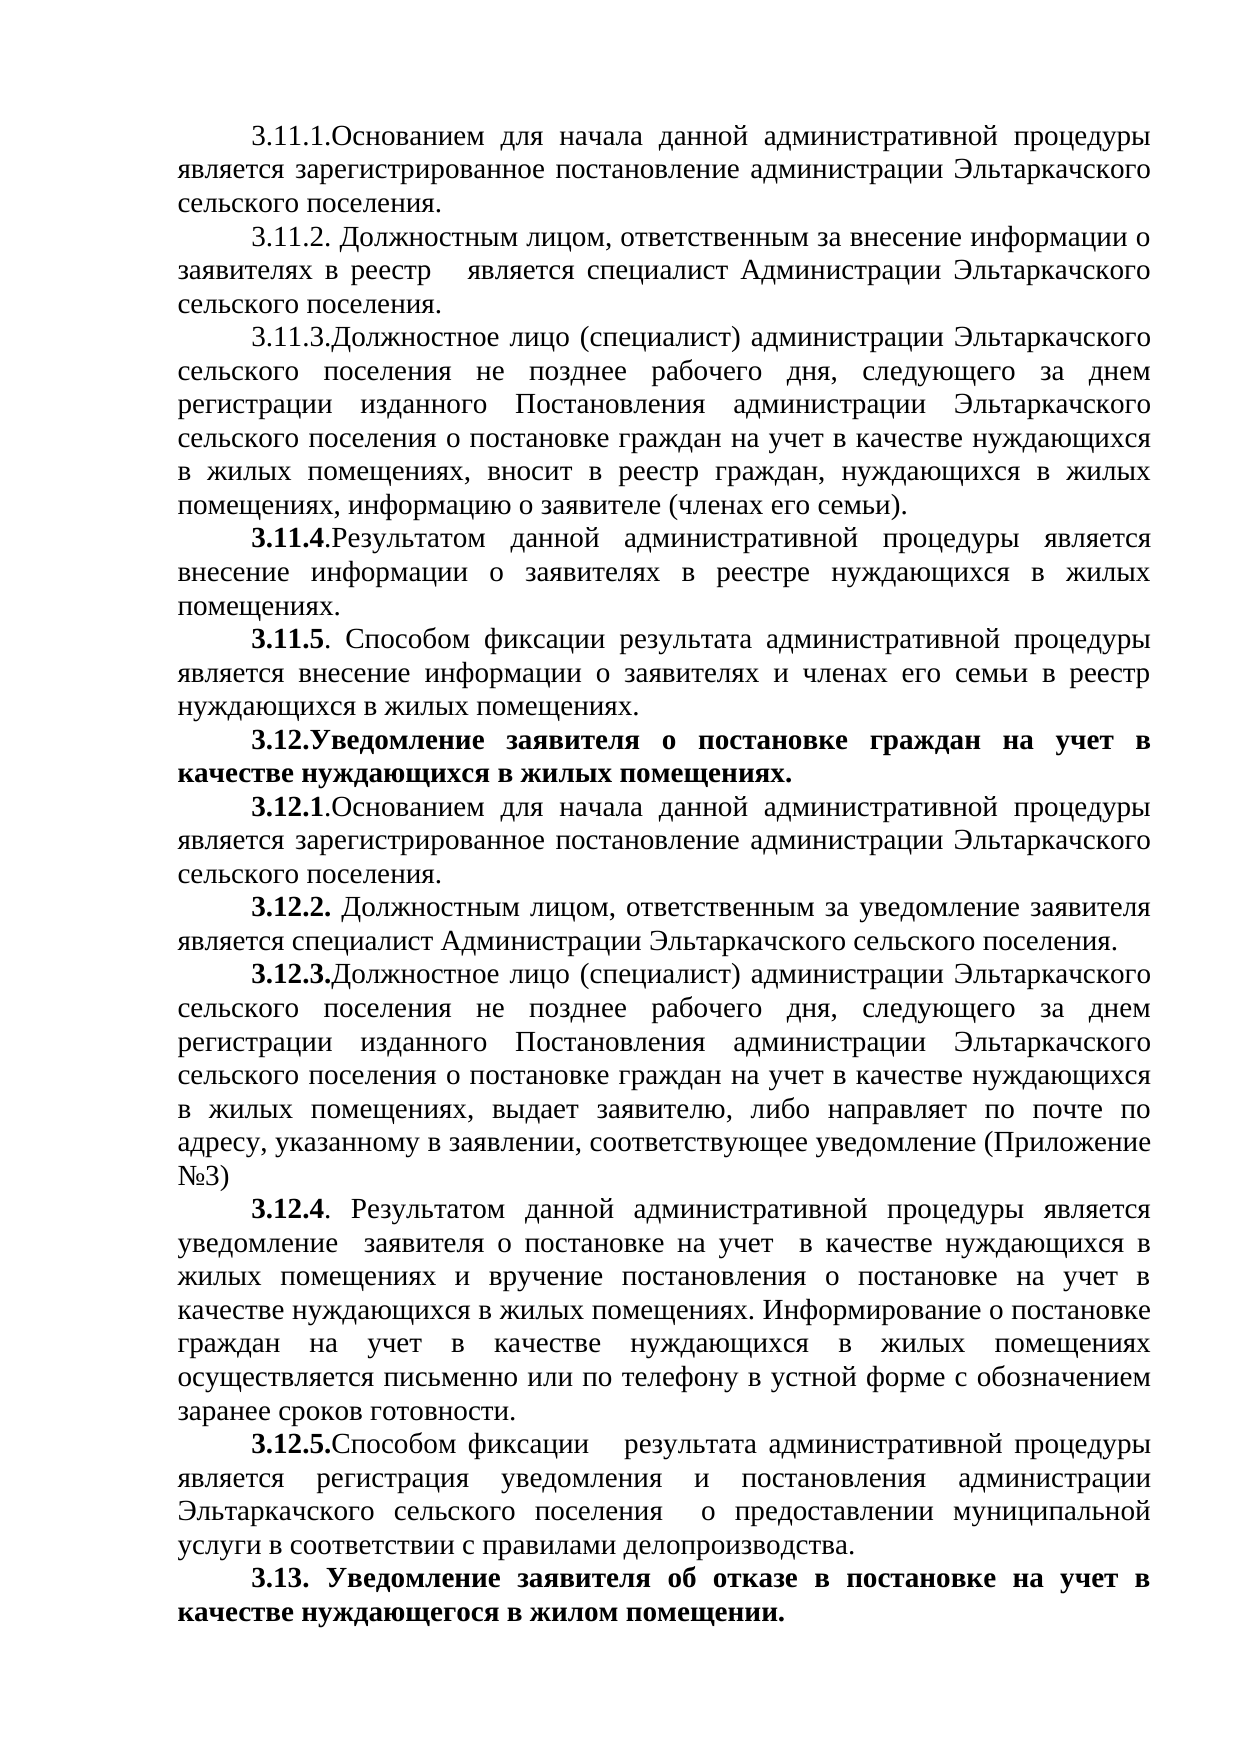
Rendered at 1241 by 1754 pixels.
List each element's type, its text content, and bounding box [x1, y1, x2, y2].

list 3.11.5. Способом фиксации результата административной процедуры является внесение информации о заявителях и членах его семьи в реестр нуждающихся в жилых помещениях. [177, 621, 1152, 722]
text 3.11.2. Должностным лицом, ответственным за внесение информации о заявителях в реестр является специалист Администрации Эльтаркачского сельского поселения. [177, 219, 1152, 319]
text 3.12.2. Должностным лицом, ответственным за уведомление заявителя является специалист Администрации Эльтаркачского сельского поселения. [177, 889, 1152, 957]
list 3.13. Уведомление заявителя об отказе в постановке на учет в качестве нуждающегося в жилом помещении. [177, 1560, 1152, 1627]
text 3.11.1.Основанием для начала данной административной процедуры является зарегистрированное постановление администрации Эльтаркачского сельского поселения. [177, 118, 1152, 219]
text 3.12.3.Должностное лицо (специалист) администрации Эльтаркачского сельского поселения не позднее рабочего дня, следующего за днем регистрации изданного Постановления администрации Эльтаркачского сельского поселения о постановке граждан на учет в качестве нуждающихся в жилых помещениях, выдает заявителю, либо направляет по почте по адресу, указанному в заявлении, соответствующее уведомление (Приложение №3) [177, 957, 1152, 1191]
text 3.12.4. Результатом данной административной процедуры является уведомление заявителя о постановке на учет в качестве нуждающихся в жилых помещениях и вручение постановления о постановке на учет в качестве нуждающихся в жилых помещениях. Информирование о постановке граждан на учет в качестве нуждающихся в жилых помещениях осуществляется письменно или по телефону в устной форме с обозначением заранее сроков готовности. [177, 1191, 1152, 1426]
list 3.12.Уведомление заявителя о постановке граждан на учет в качестве нуждающихся в жилых помещениях. [177, 722, 1152, 789]
list 3.12.5.Способом фиксации результата административной процедуры является регистрация уведомления и постановления администрации Эльтаркачского сельского поселения о предоставлении муниципальной услуги в соответствии с правилами делопроизводства. [177, 1426, 1152, 1560]
text 3.12.1.Основанием для начала данной административной процедуры является зарегистрированное постановление администрации Эльтаркачского сельского поселения. [177, 789, 1152, 889]
list 3.11.3.Должностное лицо (специалист) администрации Эльтаркачского сельского поселения не позднее рабочего дня, следующего за днем регистрации изданного Постановления администрации Эльтаркачского сельского поселения о постановке граждан на учет в качестве нуждающихся в жилых помещениях, вносит в реестр граждан, нуждающихся в жилых помещениях, информацию о заявителе (членах его семьи). [177, 319, 1152, 521]
list 3.11.4.Результатом данной административной процедуры является внесение информации о заявителях в реестре нуждающихся в жилых помещениях. [177, 521, 1152, 621]
